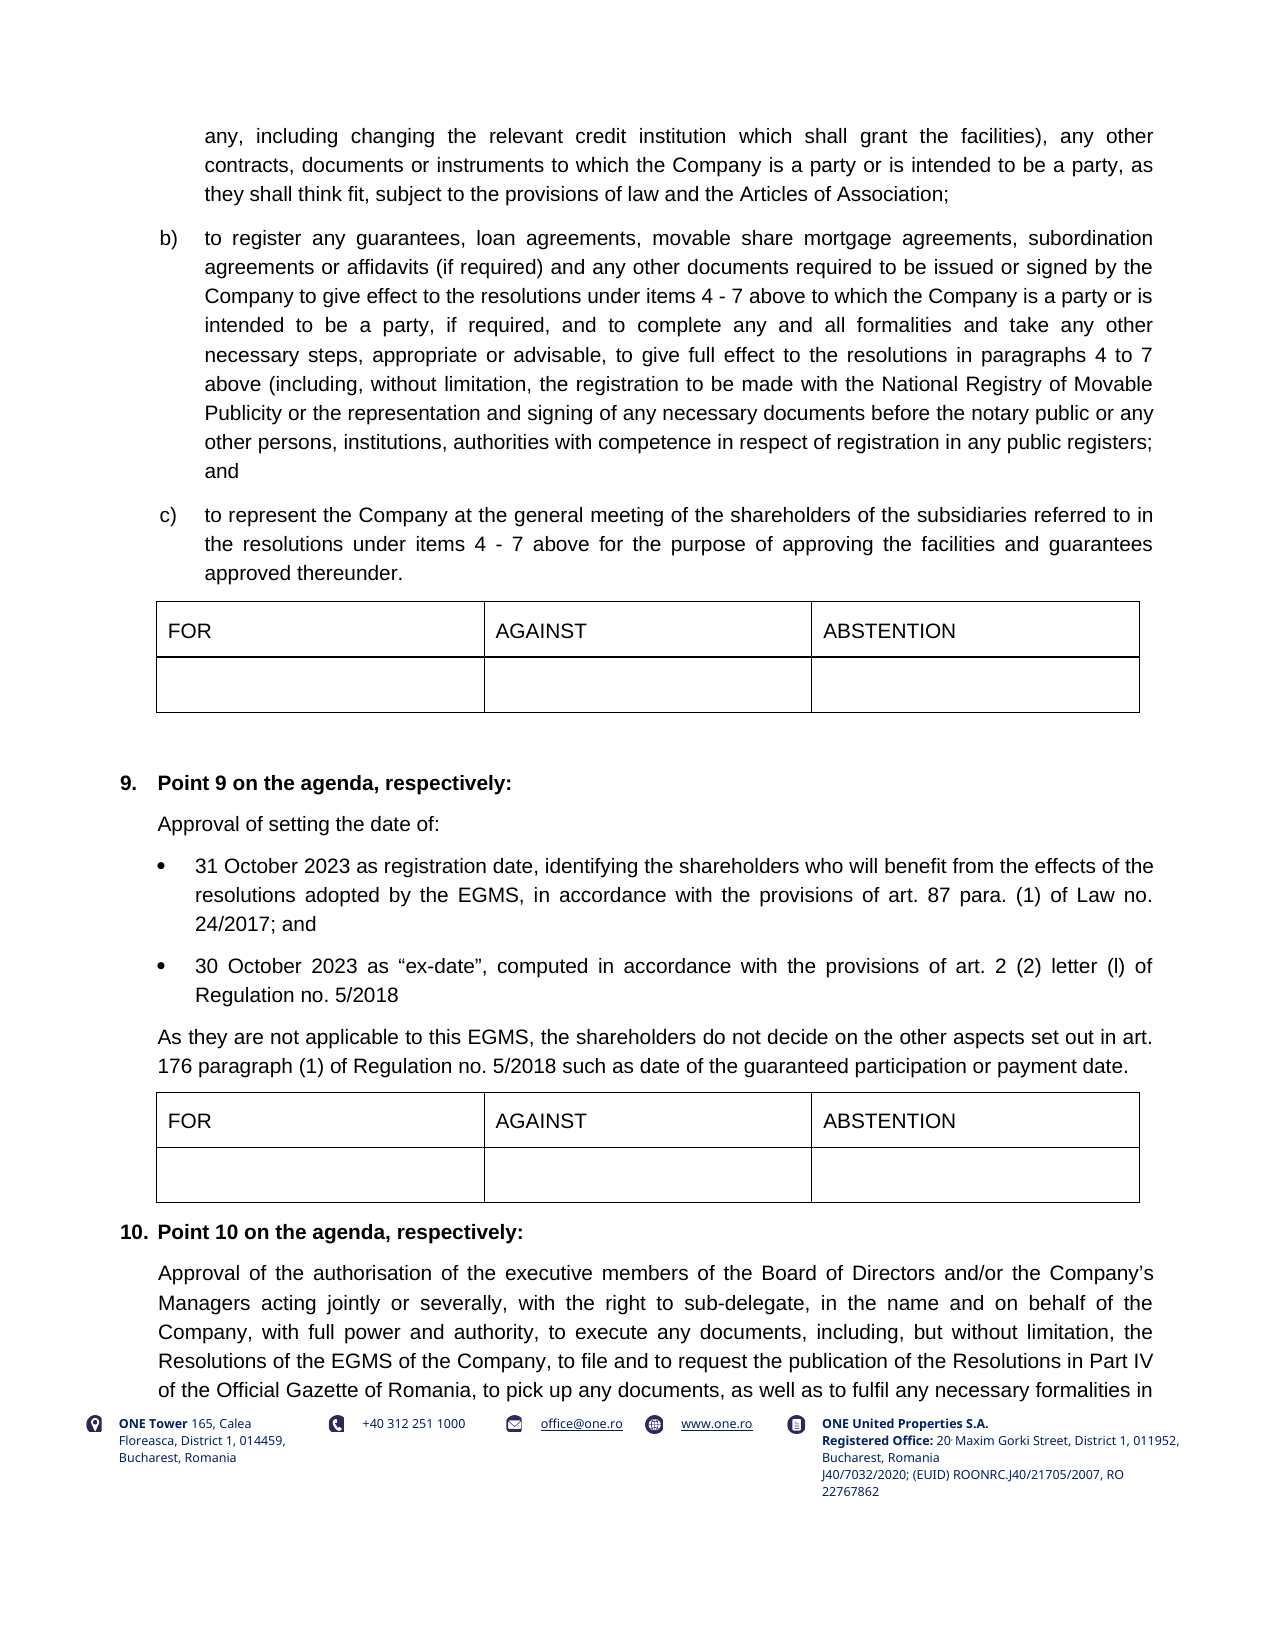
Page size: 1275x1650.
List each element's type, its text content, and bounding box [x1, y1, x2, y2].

table_header AGAINST [485, 1093, 811, 1147]
table_cell [812, 1148, 1139, 1202]
picture [645, 1415, 663, 1434]
table_header FOR [157, 1093, 484, 1147]
picture [787, 1415, 806, 1434]
table_header AGAINST [485, 602, 811, 656]
list Approval of setting the date of: [157, 808, 1155, 838]
picture [86, 1415, 102, 1432]
list 30 October 2023 as “ex-date”, computed in accordance with the provisions of art. 2 (2) letter (l) of Regulation no. 5/2018 [157, 950, 1155, 1008]
table_cell [485, 1148, 811, 1202]
list 31 October 2023 as registration date, identifying the shareholders who will benefit from the effects of the resolutions adopted by the EGMS, in accordance with the provisions of art. 87 para. (1) of Law no. 24/2017; and [157, 850, 1155, 938]
list Point 10 on the agenda, respectively: [120, 1216, 1155, 1245]
list to register any guarantees, loan agreements, movable share mortgage agreements, subordination agreements or affidavits (if required) and any other documents required to be issued or signed by the Company to give effect to the resolutions under items 4 - 7 above to which the Company is a party or is intended to be a party, if required, and to complete any and all formalities and take any other necessary steps, appropriate or advisable, to give full effect to the resolutions in paragraphs 4 to 7 above (including, without limitation, the registration to be made with the National Registry of Movable Publicity or the representation and signing of any necessary documents before the notary public or any other persons, institutions, authorities with competence in respect of registration in any public registers; and [159, 222, 1155, 484]
table_cell [812, 658, 1139, 712]
table_header ABSTENTION [812, 1093, 1139, 1147]
list to represent the Company at the general meeting of the shareholders of the subsidiaries referred to in the resolutions under items 4 - 7 above for the purpose of approving the facilities and guarantees approved thereunder. [159, 499, 1155, 587]
picture [506, 1415, 522, 1432]
list Point 9 on the agenda, respectively: [120, 767, 1155, 796]
table_cell [485, 658, 811, 712]
table_cell [157, 1148, 484, 1202]
table_header FOR [157, 602, 484, 656]
list As they are not applicable to this EGMS, the shareholders do not decide on the other aspects set out in art. 176 paragraph (1) of Regulation no. 5/2018 such as date of the guaranteed participation or payment date. [157, 1021, 1155, 1079]
table_cell [157, 658, 484, 712]
table_header ABSTENTION [812, 602, 1139, 656]
picture [328, 1415, 344, 1432]
